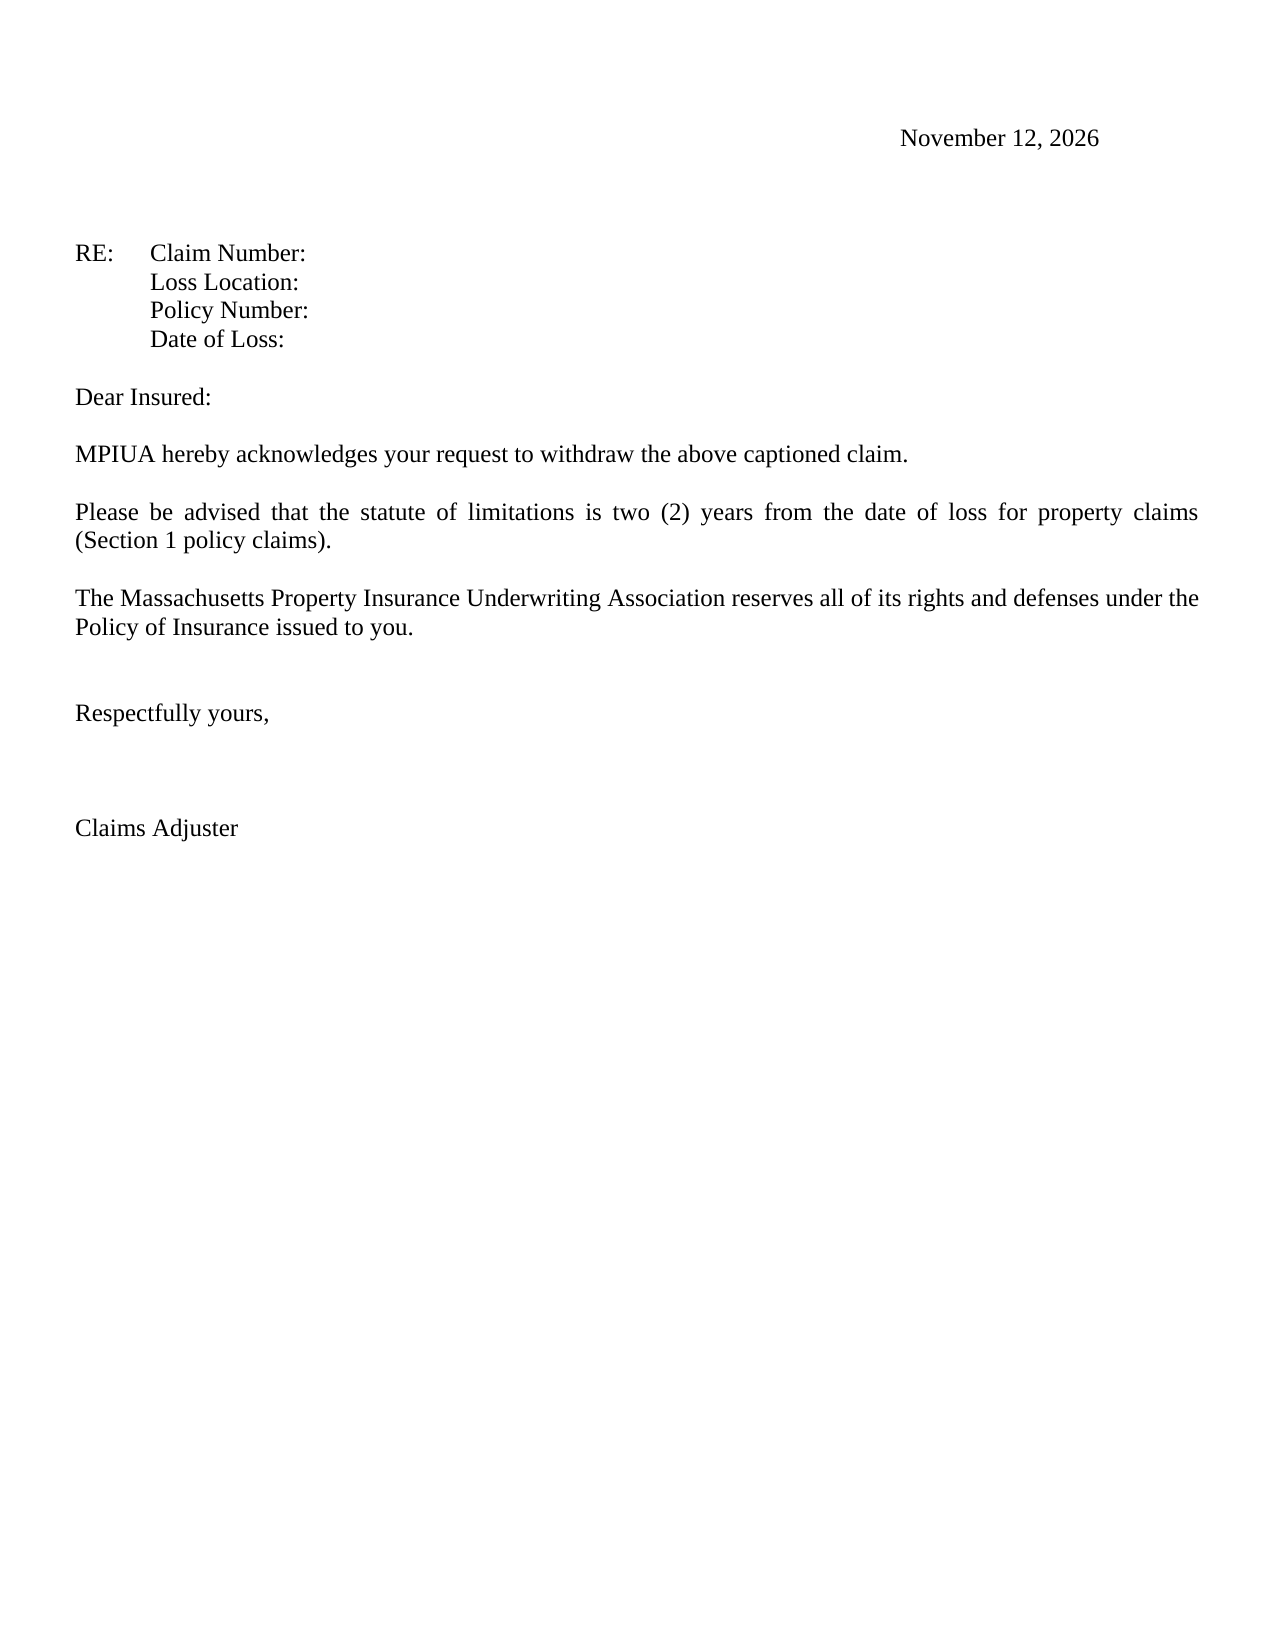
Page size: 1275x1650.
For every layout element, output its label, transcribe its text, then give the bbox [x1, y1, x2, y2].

text MPIUA hereby acknowledges your request to withdraw the above captioned claim. [75, 439, 1200, 468]
text Please be advised that the statute of limitations is two (2) years from the date of loss for property claims (Section 1 policy claims). [75, 497, 1200, 554]
text Respectfully yours, [75, 698, 1200, 727]
text The Massachusetts Property Insurance Underwriting Association reserves all of its rights and defenses under the Policy of Insurance issued to you. [75, 583, 1200, 640]
text Dear Insured: [75, 382, 1200, 410]
text RE: Claim Number: [75, 238, 1200, 267]
text Policy Number: [75, 295, 1200, 324]
text Loss Location: [75, 267, 1200, 295]
text Claims Adjuster [75, 813, 1200, 842]
text Date of Loss: [75, 324, 1200, 353]
text October 1, 2014 [75, 123, 1200, 152]
